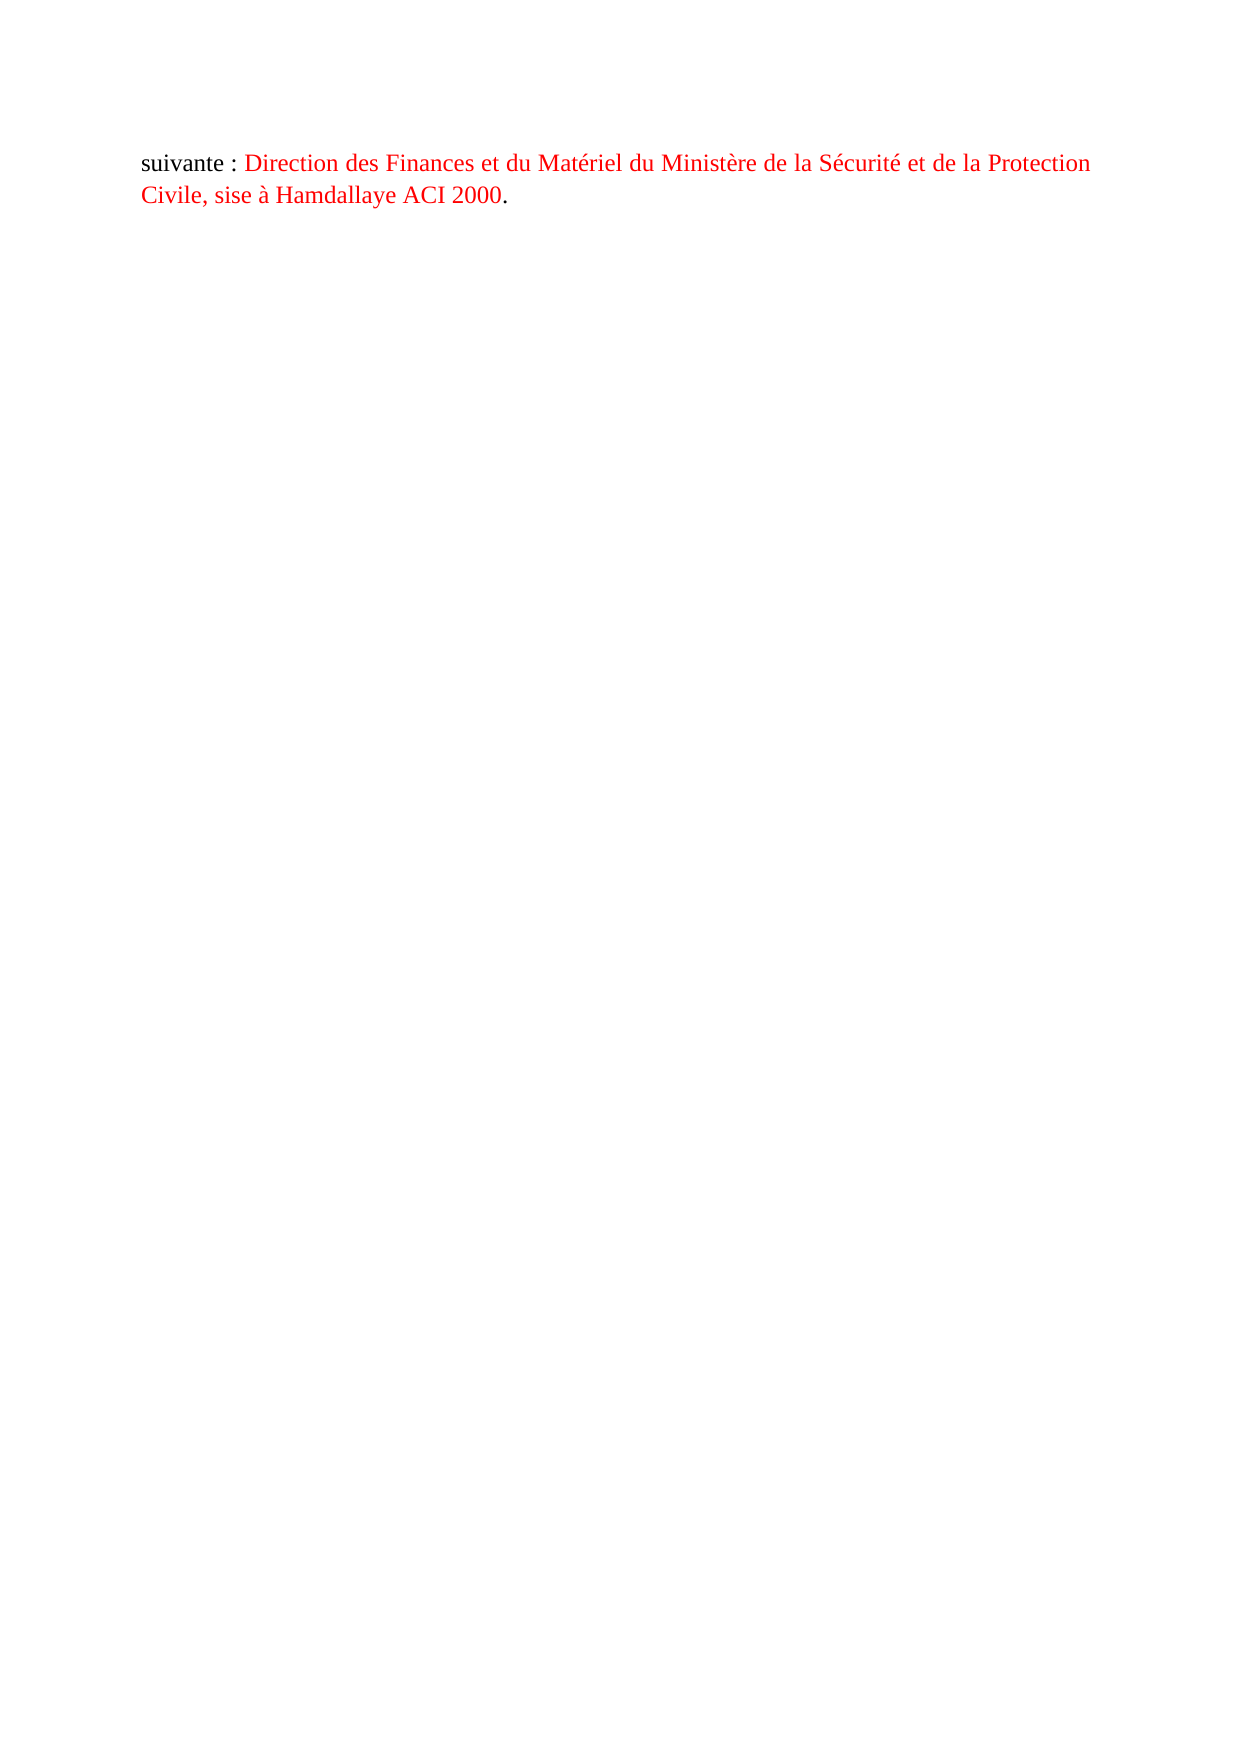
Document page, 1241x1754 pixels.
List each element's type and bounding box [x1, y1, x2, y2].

list [141, 148, 1093, 209]
